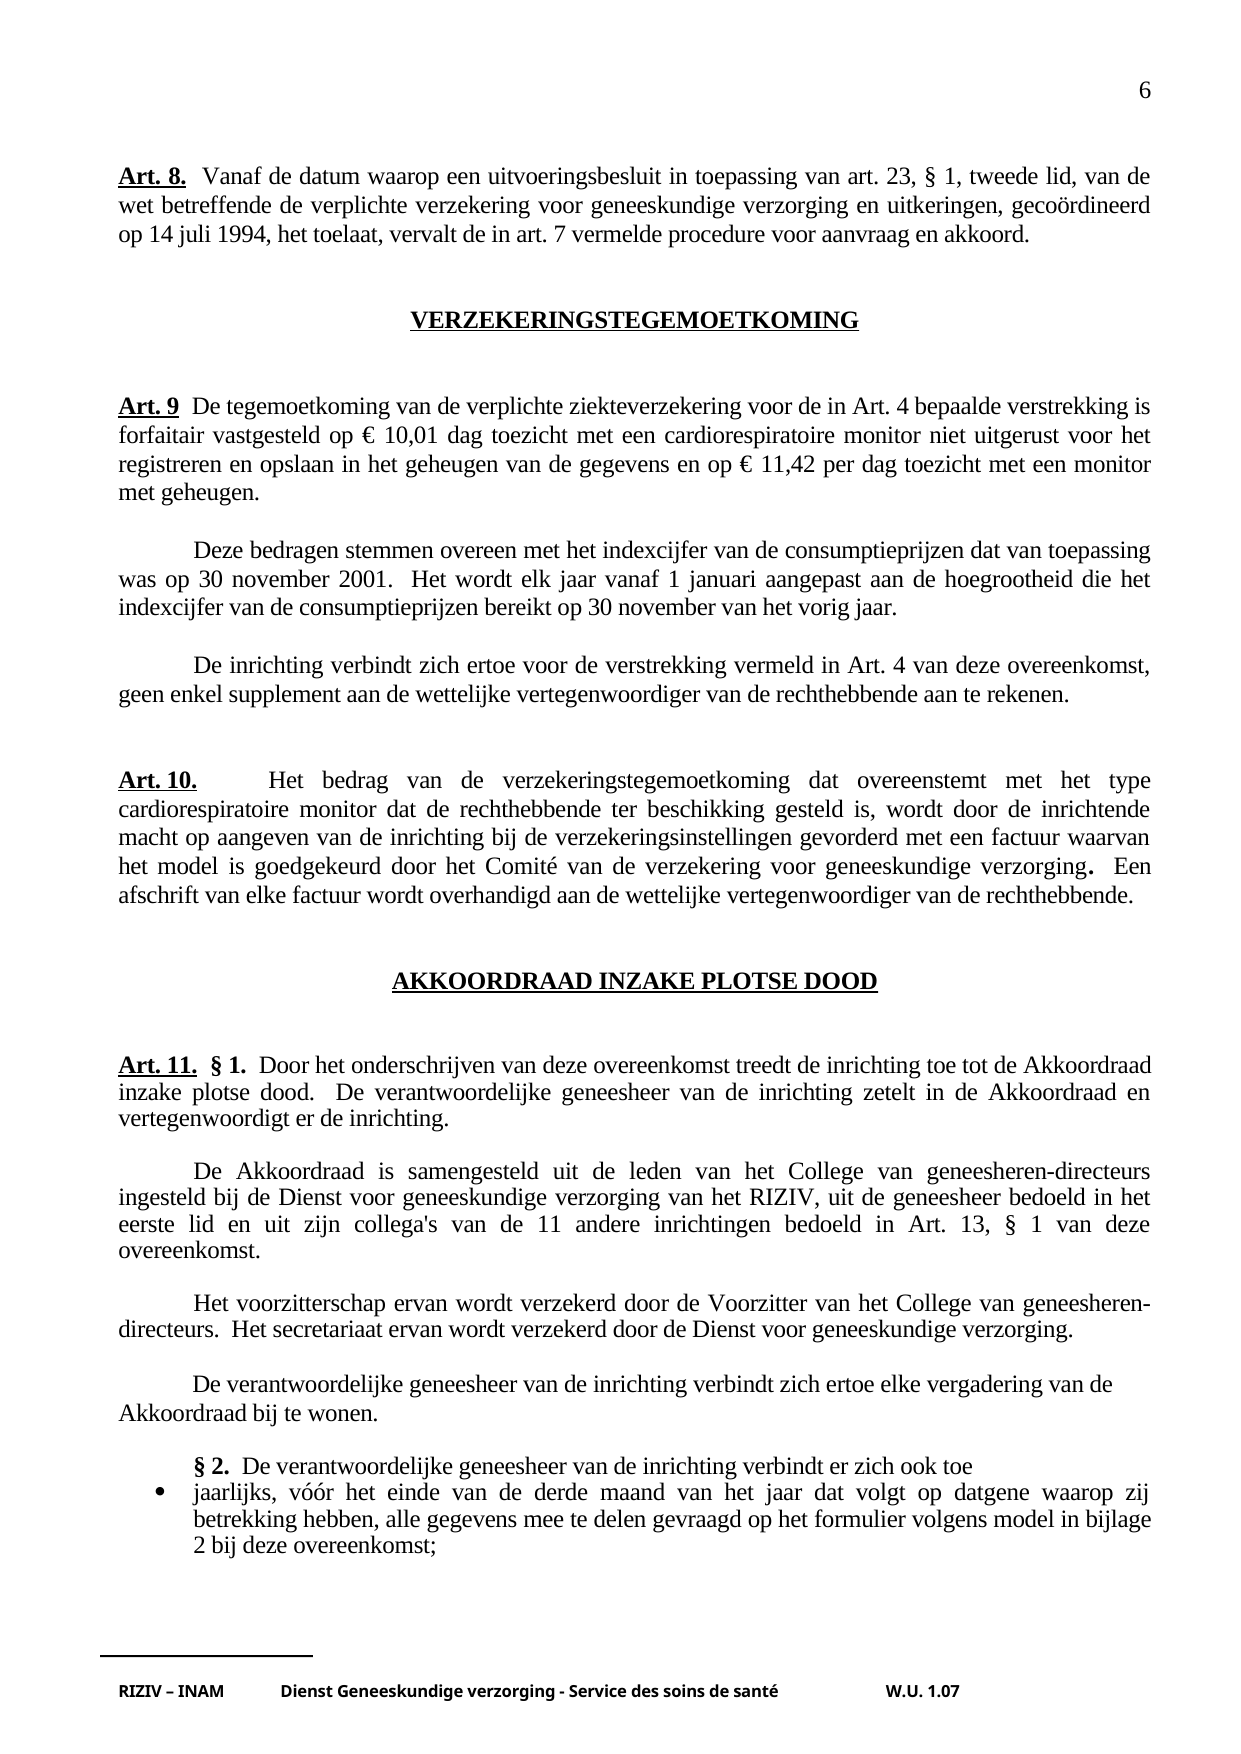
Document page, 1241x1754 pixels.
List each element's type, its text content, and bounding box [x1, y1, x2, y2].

text VERZEKERINGSTEGEMOETKOMING [118, 305, 1152, 334]
text De inrichting verbindt zich ertoe voor de verstrekking vermeld in Art. 4 van deze overeenkomst, geen enkel supplement aan de wettelijke vertegenwoordiger van de rechthebbende aan te rekenen. [118, 650, 1152, 707]
text § 2. De verantwoordelijke geneesheer van de inrichting verbindt er zich ook toe [118, 1453, 1152, 1479]
text Deze bedragen stemmen overeen met het indexcijfer van de consumptieprijzen dat van toepassing was op 30 november 2001. Het wordt elk jaar vanaf 1 januari aangepast aan de hoegrootheid die het indexcijfer van de consumptieprijzen bereikt op 30 november van het vorig jaar. [118, 535, 1152, 621]
text Art. 9 De tegemoetkoming van de verplichte ziekteverzekering voor de in Art. 4 bepaalde verstrekking is forfaitair vastgesteld op € 10,01 dag toezicht met een cardiorespiratoire monitor niet uitgerust voor het registreren en opslaan in het geheugen van de gegevens en op € 11,42 per dag toezicht met een monitor met geheugen. [118, 391, 1152, 506]
text De verantwoordelijke geneesheer van de inrichting verbindt zich ertoe elke vergadering van de Akkoordraad bij te wonen. [118, 1369, 1152, 1427]
text AKKOORDRAAD INZAKE PLOTSE DOOD [118, 966, 1152, 995]
list jaarlijks, vóór het einde van de derde maand van het jaar dat volgt op datgene waarop zij betrekking hebben, alle gegevens mee te delen gevraagd op het formulier volgens model in bijlage 2 bij deze overeenkomst; [156, 1479, 1152, 1559]
text Art. 10. Het bedrag van de verzekeringstegemoetkoming dat overeenstemt met het type cardiorespiratoire monitor dat de rechthebbende ter beschikking gesteld is, wordt door de inrichtende macht op aangeven van de inrichting bij de verzekeringsinstellingen gevorderd met een factuur waarvan het model is goedgekeurd door het Comité van de verzekering voor geneeskundige verzorging. Een afschrift van elke factuur wordt overhandigd aan de wettelijke vertegenwoordiger van de rechthebbende. [118, 765, 1152, 909]
text Art. 8. Vanaf de datum waarop een uitvoeringsbesluit in toepassing van art. 23, § 1, tweede lid, van de wet betreffende de verplichte verzekering voor geneeskundige verzorging en uitkeringen, gecoördineerd op 14 juli 1994, het toelaat, vervalt de in art. 7 vermelde procedure voor aanvraag en akkoord. [118, 161, 1152, 247]
text De Akkoordraad is samengesteld uit de leden van het College van geneesheren-directeurs ingesteld bij de Dienst voor geneeskundige verzorging van het RIZIV, uit de geneesheer bedoeld in het eerste lid en uit zijn collega's van de 11 andere inrichtingen bedoeld in Art. 13, § 1 van deze overeenkomst. [118, 1158, 1152, 1264]
text Het voorzitterschap ervan wordt verzekerd door de Voorzitter van het College van geneesheren-directeurs. Het secretariaat ervan wordt verzekerd door de Dienst voor geneeskundige verzorging. [118, 1290, 1152, 1343]
text Art. 11. § 1. Door het onderschrijven van deze overeenkomst treedt de inrichting toe tot de Akkoordraad inzake plotse dood. De verantwoordelijke geneesheer van de inrichting zetelt in de Akkoordraad en vertegenwoordigt er de inrichting. [118, 1052, 1152, 1132]
